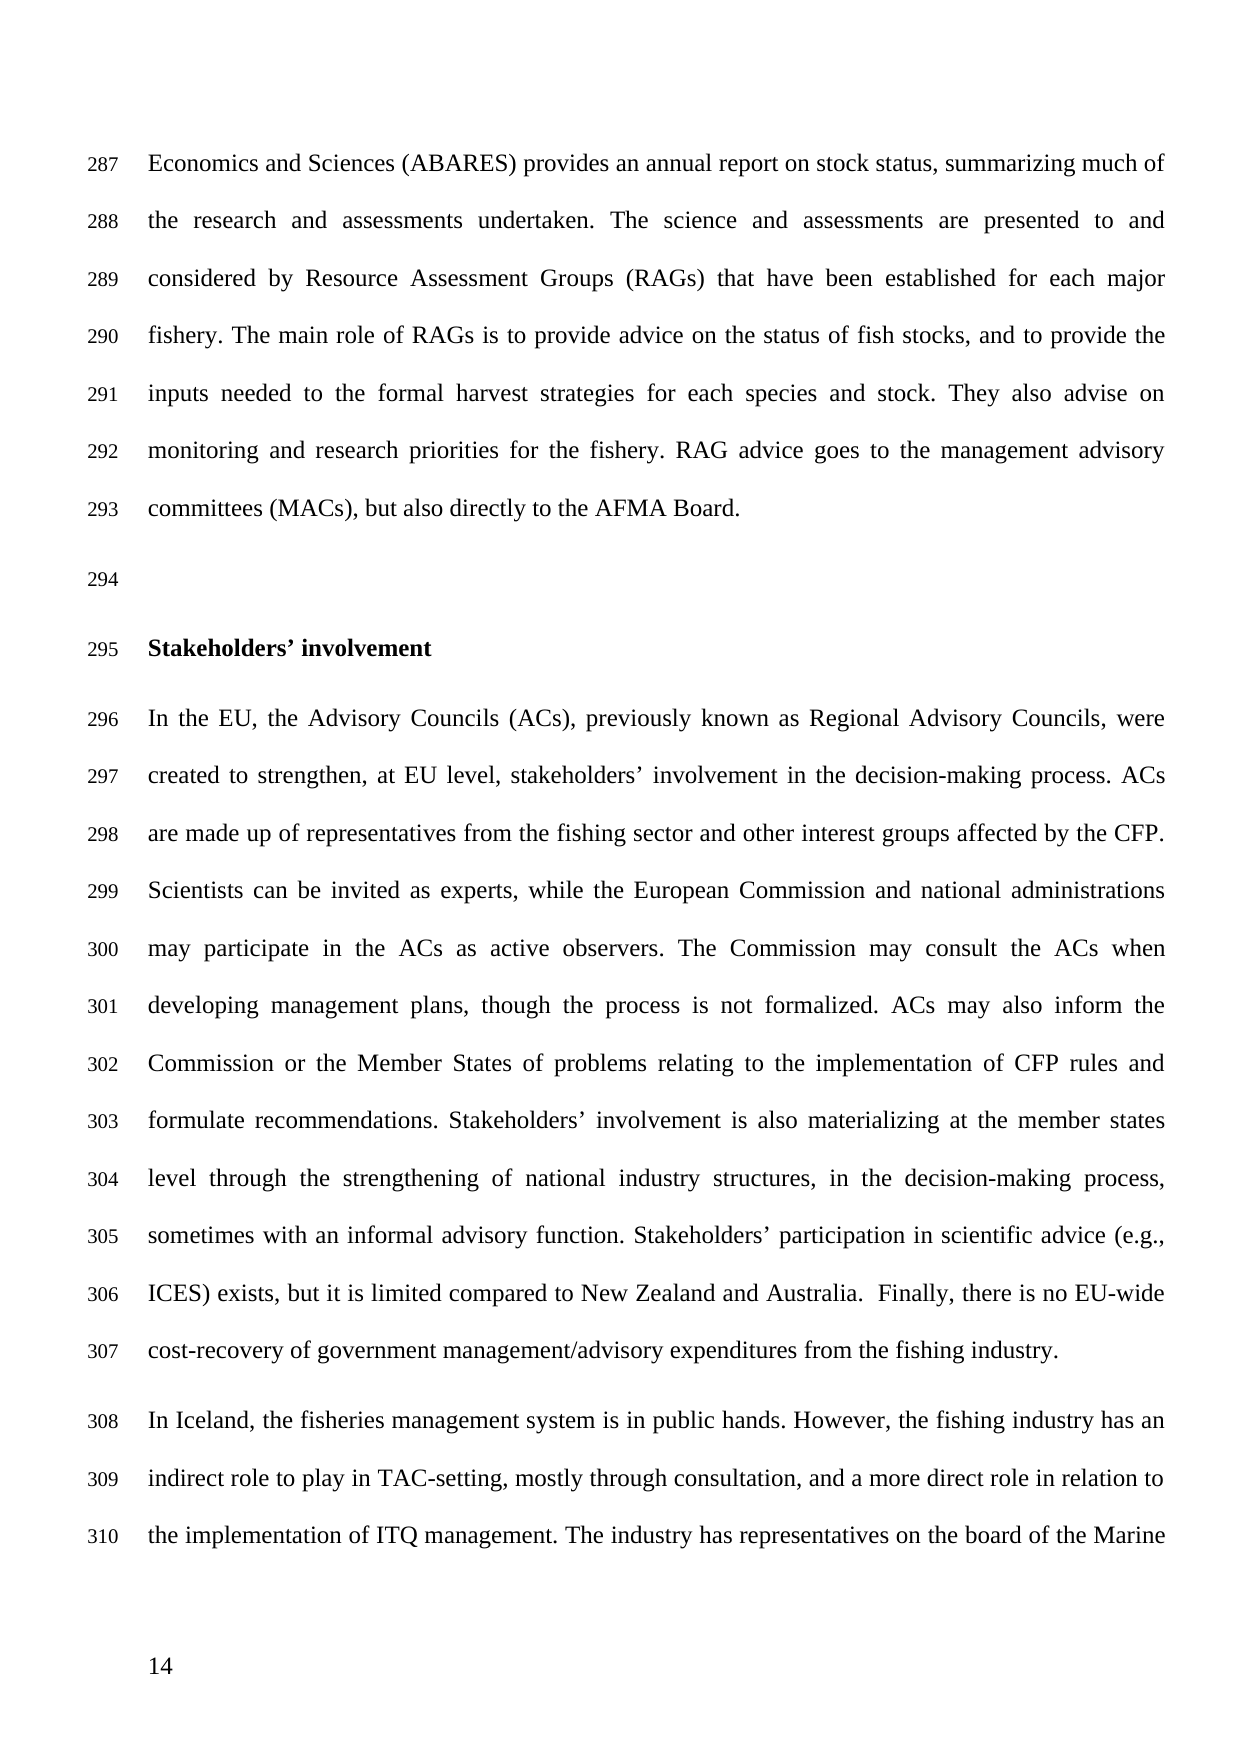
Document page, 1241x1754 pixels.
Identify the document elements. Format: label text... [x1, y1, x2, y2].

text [148, 1405, 1166, 1549]
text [148, 148, 1166, 521]
text In the EU, the Advisory Councils (ACs), previously known as Regional Advisory Councils, were created to strengthen, at EU level, stakeholders’ involvement in the decision-making process. ACs are made up of representatives from the fishing sector and other interest groups affected by the CFP. Scientists can be invited as experts, while the European Commission and national administrations may participate in the ACs as active observers. The Commission may consult the ACs when developing management plans, though the process is not formalized. ACs may also inform the Commission or the Member States of problems relating to the implementation of CFP rules and formulate recommendations. Stakeholders’ involvement is also materializing at the member states level through the strengthening of national industry structures, in the decision-making process, sometimes with an informal advisory function. Stakeholders’ participation in scientific advice (e.g., ICES) exists, but it is limited compared to New Zealand and Australia. Finally, there is no EU-wide cost-recovery of government management/advisory expenditures from the fishing industry. [148, 703, 1166, 1364]
text Stakeholders’ involvement [148, 633, 1137, 661]
